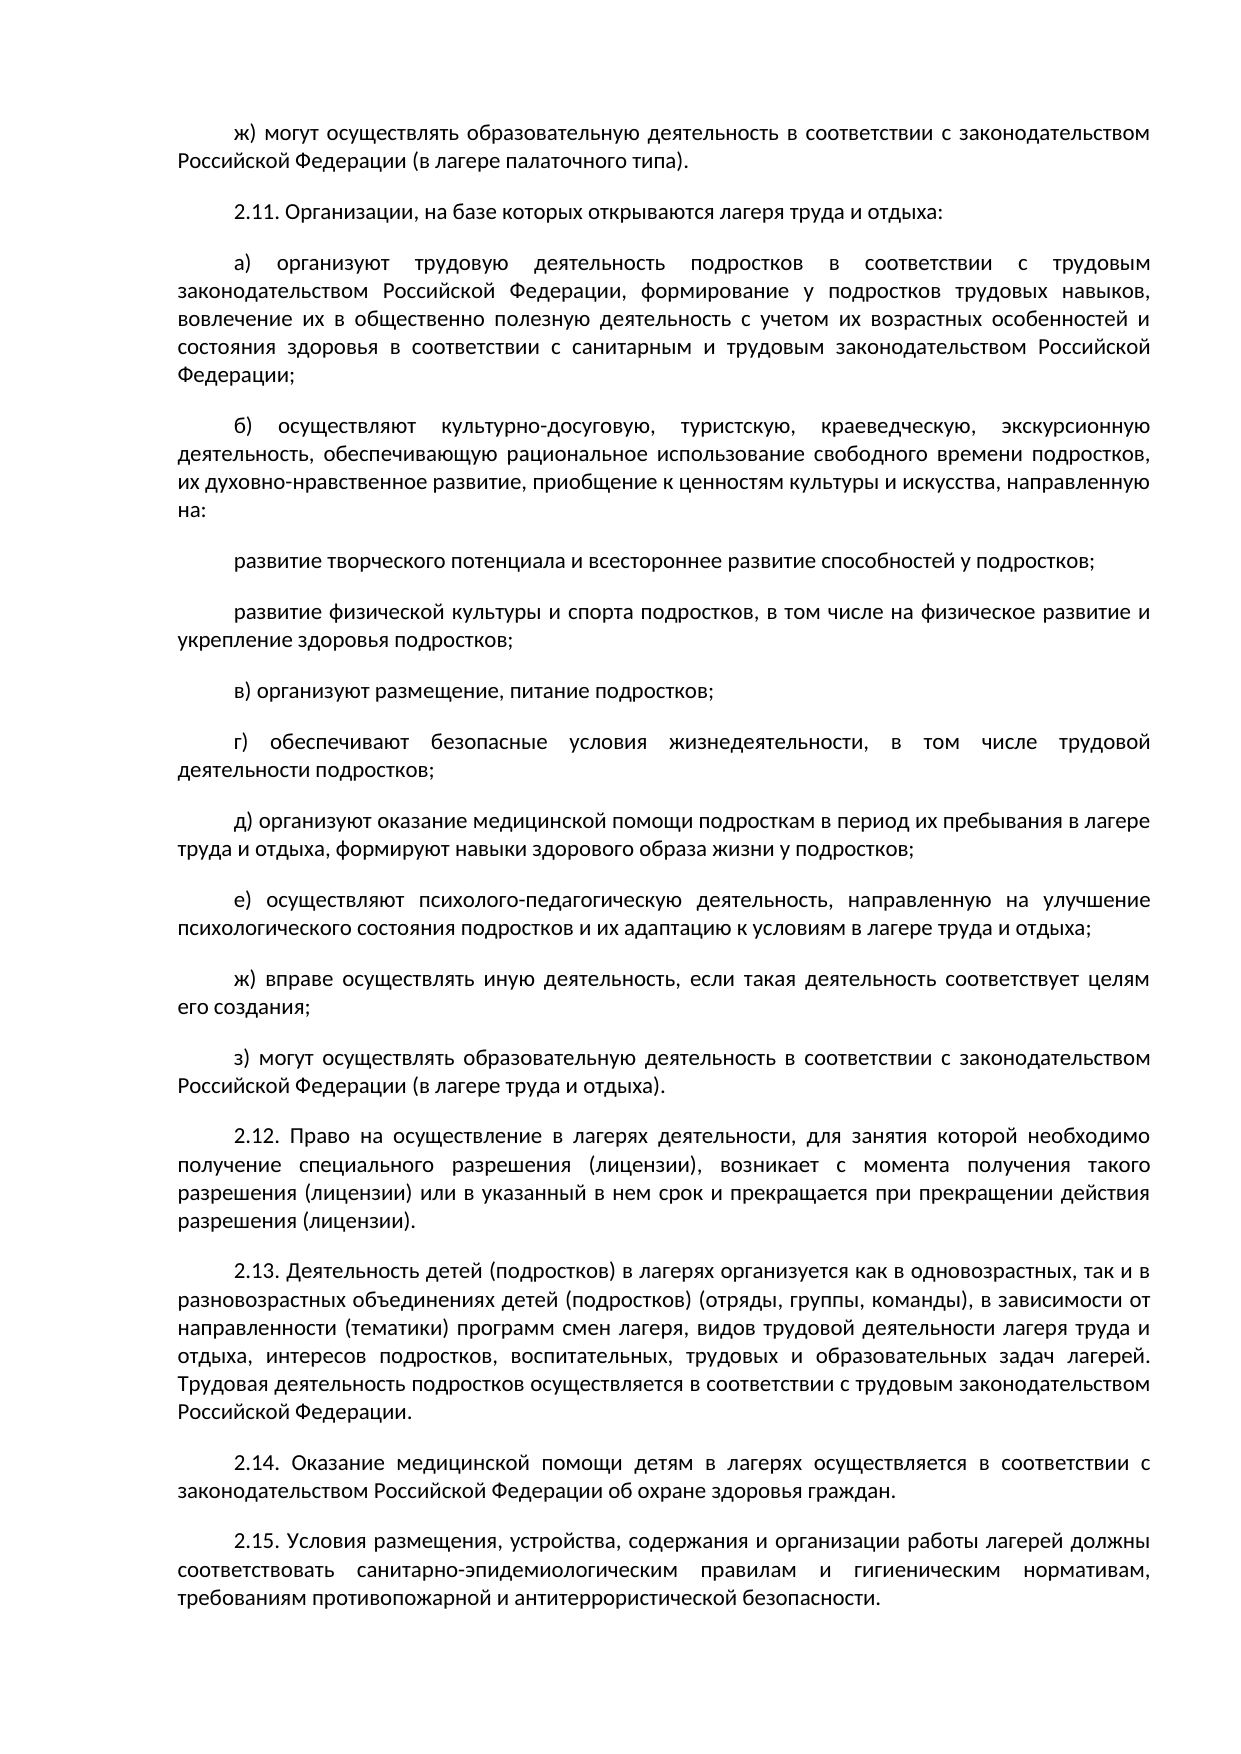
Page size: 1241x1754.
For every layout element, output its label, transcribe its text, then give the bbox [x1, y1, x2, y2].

text 2.12. Право на осуществление в лагерях деятельности, для занятия которой необходимо получение специального разрешения (лицензии), возникает с момента получения такого разрешения (лицензии) или в указанный в нем срок и прекращается при прекращении действия разрешения (лицензии). [177, 1122, 1152, 1234]
text б) осуществляют культурно-досуговую, туристскую, краеведческую, экскурсионную деятельность, обеспечивающую рациональное использование свободного времени подростков, их духовно-нравственное развитие, приобщение к ценностям культуры и искусства, направленную на: [177, 411, 1152, 523]
text развитие творческого потенциала и всестороннее развитие способностей у подростков; [177, 546, 1152, 574]
text г) обеспечивают безопасные условия жизнедеятельности, в том числе трудовой деятельности подростков; [177, 727, 1152, 783]
text ж) вправе осуществлять иную деятельность, если такая деятельность соответствует целям его создания; [177, 964, 1152, 1020]
text 2.11. Организации, на базе которых открываются лагеря труда и отдыха: [177, 197, 1152, 225]
text 2.13. Деятельность детей (подростков) в лагерях организуется как в одновозрастных, так и в разновозрастных объединениях детей (подростков) (отряды, группы, команды), в зависимости от направленности (тематики) программ смен лагеря, видов трудовой деятельности лагеря труда и отдыха, интересов подростков, воспитательных, трудовых и образовательных задач лагерей. Трудовая деятельность подростков осуществляется в соответствии с трудовым законодательством Российской Федерации. [177, 1257, 1152, 1425]
text в) организуют размещение, питание подростков; [177, 676, 1152, 704]
text ж) могут осуществлять образовательную деятельность в соответствии с законодательством Российской Федерации (в лагере палаточного типа). [177, 118, 1152, 174]
text развитие физической культуры и спорта подростков, в том числе на физическое развитие и укрепление здоровья подростков; [177, 597, 1152, 653]
text з) могут осуществлять образовательную деятельность в соответствии с законодательством Российской Федерации (в лагере труда и отдыха). [177, 1043, 1152, 1099]
text е) осуществляют психолого-педагогическую деятельность, направленную на улучшение психологического состояния подростков и их адаптацию к условиям в лагере труда и отдыха; [177, 885, 1152, 941]
text 2.14. Оказание медицинской помощи детям в лагерях осуществляется в соответствии с законодательством Российской Федерации об охране здоровья граждан. [177, 1448, 1152, 1504]
text 2.15. Условия размещения, устройства, содержания и организации работы лагерей должны соответствовать санитарно-эпидемиологическим правилам и гигиеническим нормативам, требованиям противопожарной и антитеррористической безопасности. [177, 1527, 1152, 1611]
text а) организуют трудовую деятельность подростков в соответствии с трудовым законодательством Российской Федерации, формирование у подростков трудовых навыков, вовлечение их в общественно полезную деятельность с учетом их возрастных особенностей и состояния здоровья в соответствии с санитарным и трудовым законодательством Российской Федерации; [177, 248, 1152, 388]
text д) организуют оказание медицинской помощи подросткам в период их пребывания в лагере труда и отдыха, формируют навыки здорового образа жизни у подростков; [177, 806, 1152, 862]
